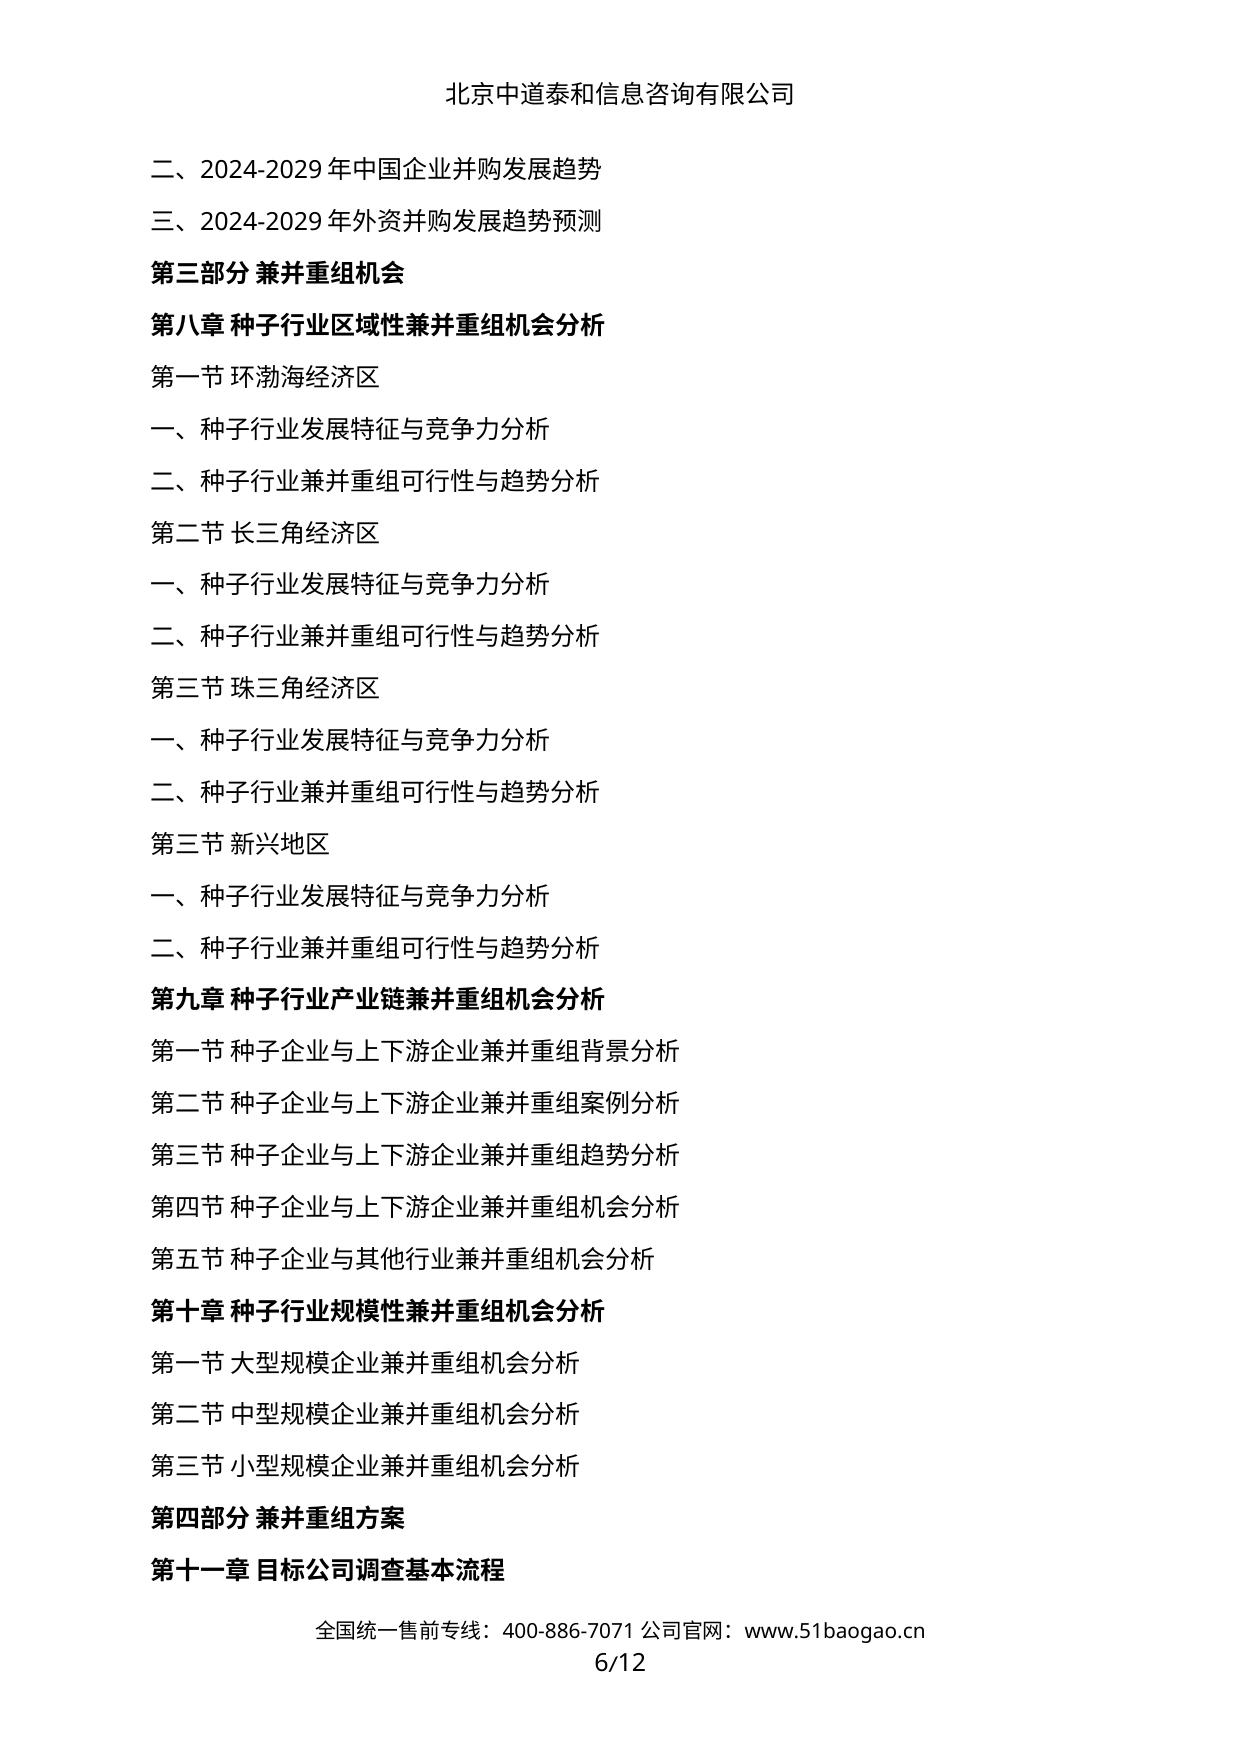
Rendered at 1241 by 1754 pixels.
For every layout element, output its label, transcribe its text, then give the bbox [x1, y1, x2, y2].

text 第三节 珠三角经济区 [150, 669, 1090, 705]
text 第三节 新兴地区 [150, 824, 1090, 861]
text 二、种子行业兼并重组可行性与趋势分析 [150, 617, 1090, 653]
text 二、种子行业兼并重组可行性与趋势分析 [150, 772, 1090, 809]
text 二、2024-2029年中国企业并购发展趋势 [150, 150, 1090, 186]
text 第十一章 目标公司调查基本流程 [150, 1551, 1090, 1587]
text 第二节 种子企业与上下游企业兼并重组案例分析 [150, 1084, 1090, 1120]
text 二、种子行业兼并重组可行性与趋势分析 [150, 461, 1090, 497]
text 第五节 种子企业与其他行业兼并重组机会分析 [150, 1239, 1090, 1276]
text 三、2024-2029年外资并购发展趋势预测 [150, 202, 1090, 238]
text 第一节 大型规模企业兼并重组机会分析 [150, 1343, 1090, 1379]
text 一、种子行业发展特征与竞争力分析 [150, 876, 1090, 912]
text 第三部分 兼并重组机会 [150, 254, 1090, 290]
text 第三节 种子企业与上下游企业兼并重组趋势分析 [150, 1136, 1090, 1172]
text 二、种子行业兼并重组可行性与趋势分析 [150, 928, 1090, 964]
text 一、种子行业发展特征与竞争力分析 [150, 721, 1090, 757]
text 第一节 种子企业与上下游企业兼并重组背景分析 [150, 1032, 1090, 1068]
text 一、种子行业发展特征与竞争力分析 [150, 409, 1090, 446]
text 第二节 长三角经济区 [150, 513, 1090, 549]
text 第三节 小型规模企业兼并重组机会分析 [150, 1447, 1090, 1483]
text 第一节 环渤海经济区 [150, 357, 1090, 394]
text 第九章 种子行业产业链兼并重组机会分析 [150, 980, 1090, 1016]
text 第八章 种子行业区域性兼并重组机会分析 [150, 306, 1090, 342]
text 第二节 中型规模企业兼并重组机会分析 [150, 1395, 1090, 1431]
text 一、种子行业发展特征与竞争力分析 [150, 565, 1090, 601]
text 第四节 种子企业与上下游企业兼并重组机会分析 [150, 1187, 1090, 1224]
text 第十章 种子行业规模性兼并重组机会分析 [150, 1291, 1090, 1327]
text 第四部分 兼并重组方案 [150, 1499, 1090, 1535]
